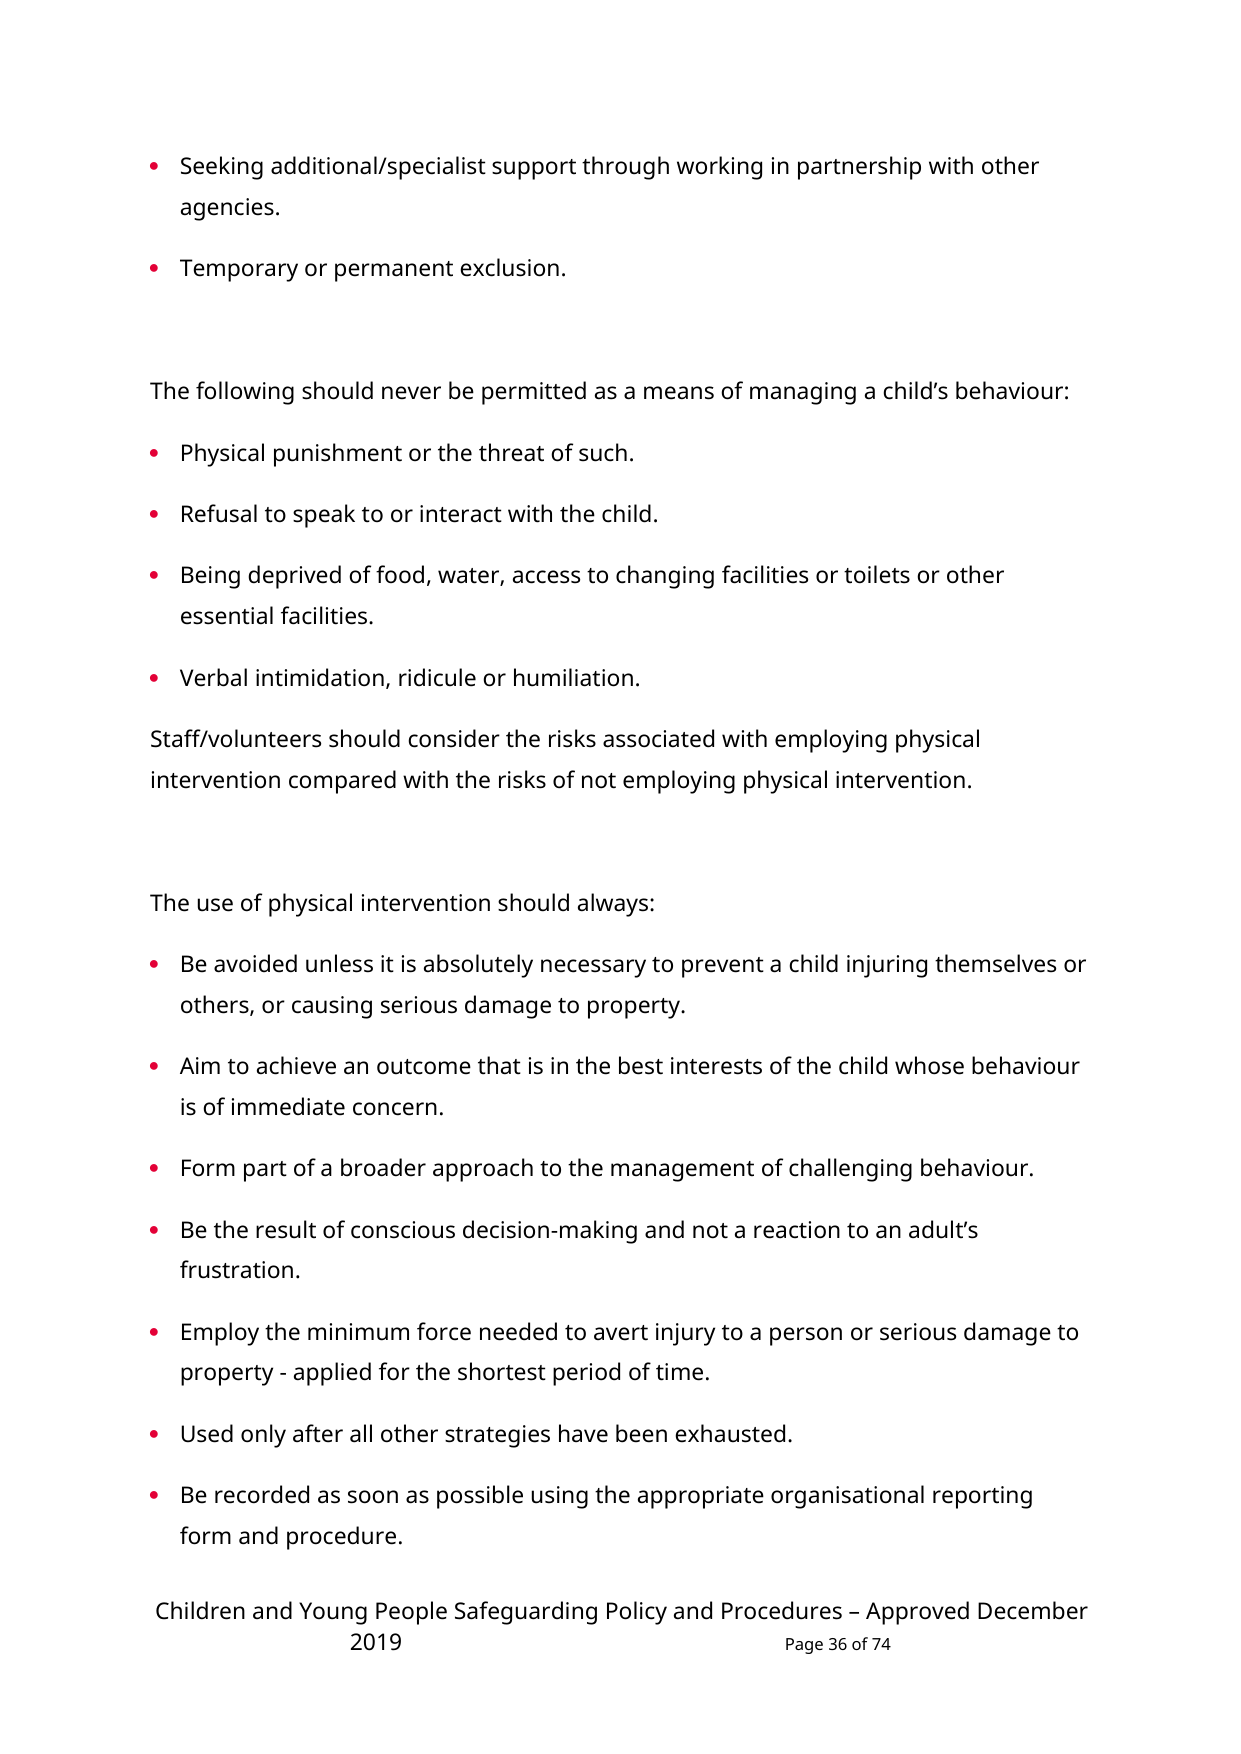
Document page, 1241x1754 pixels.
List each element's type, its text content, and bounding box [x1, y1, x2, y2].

list Verbal intimidation, ridicule or humiliation. [150, 661, 1090, 693]
list Be recorded as soon as possible using the appropriate organisational reporting form and procedure. [150, 1479, 1090, 1551]
list Seeking additional/specialist support through working in partnership with other agencies. [150, 150, 1090, 222]
list Refusal to speak to or interact with the child. [150, 498, 1090, 529]
text The following should never be permitted as a means of managing a child’s behaviour: [150, 375, 1090, 406]
list Temporary or permanent exclusion. [150, 252, 1090, 283]
list Being deprived of food, water, access to changing facilities or toilets or other essential facilities. [150, 559, 1090, 631]
text Staff/volunteers should consider the risks associated with employing physical intervention compared with the risks of not employing physical intervention. [150, 723, 1090, 795]
list Be avoided unless it is absolutely necessary to prevent a child injuring themselves or others, or causing serious damage to property. [150, 948, 1090, 1020]
list Form part of a broader approach to the management of challenging behaviour. [150, 1152, 1090, 1183]
text The use of physical intervention should always: [150, 886, 1090, 918]
list Employ the minimum force needed to avert injury to a person or serious damage to property - applied for the shortest period of time. [150, 1316, 1090, 1387]
list Used only after all other strategies have been exhausted. [150, 1418, 1090, 1449]
list Be the result of conscious decision-making and not a reaction to an adult’s frustration. [150, 1213, 1090, 1285]
list Aim to achieve an outcome that is in the best interests of the child whose behaviour is of immediate concern. [150, 1050, 1090, 1122]
list Physical punishment or the threat of such. [150, 436, 1090, 468]
